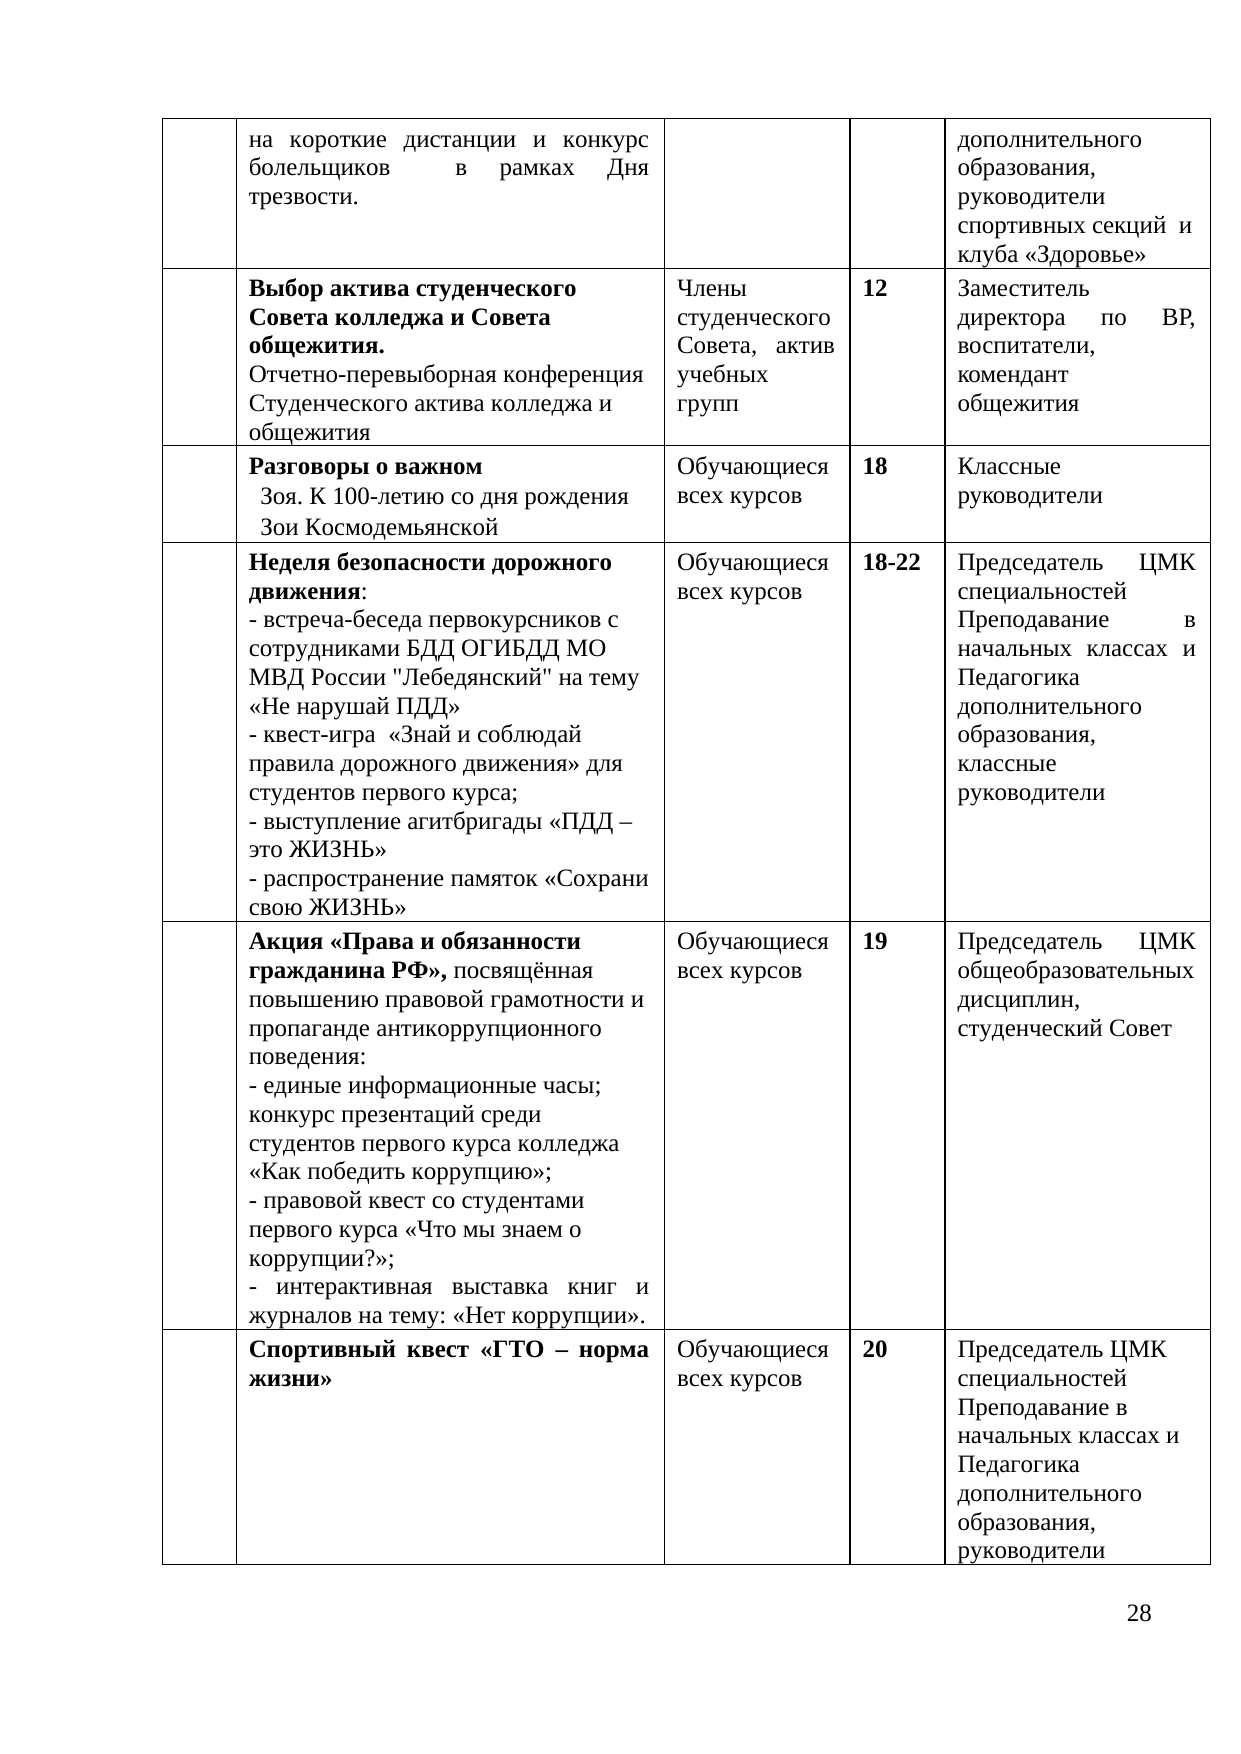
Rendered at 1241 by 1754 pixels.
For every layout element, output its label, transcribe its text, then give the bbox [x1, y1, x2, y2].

table_cell 12 [851, 269, 944, 445]
table_cell Акция «Права и обязанности гражданина РФ», посвящённая повышению правовой грамотности и пропаганде антикоррупционного поведения: - единые информационные часы; конкурс презентаций среди студентов первого курса колледжа «Как победить коррупцию»; - правовой квест со студентами первого курса «Что мы знаем о коррупции?»; - интерактивная выставка книг и журналов на тему: «Нет коррупции». [237, 922, 664, 1329]
table_cell [163, 269, 236, 445]
table_cell Выбор актива студенческого Совета колледжа и Совета общежития. Отчетно-перевыборная конференция Студенческого актива колледжа и общежития [237, 269, 664, 445]
table_cell Председатель ЦМК специальностей Преподавание в начальных классах и Педагогика дополнительного образования, классные руководители [946, 543, 1210, 921]
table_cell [665, 1330, 849, 1564]
table_cell 18 [851, 446, 944, 542]
table_cell [851, 119, 944, 267]
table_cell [665, 119, 849, 267]
table_cell Обучающиеся всех курсов [665, 543, 849, 921]
table_cell Обучающиеся всех курсов [665, 922, 849, 1329]
table_cell Классные руководители [946, 446, 1210, 542]
table_cell 18-22 [851, 543, 944, 921]
table_cell Обучающиеся всех курсов [665, 446, 849, 542]
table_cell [237, 1330, 664, 1564]
table_cell 20 [851, 1330, 944, 1564]
table_cell Председатель ЦМК общеобразовательных дисциплин, студенческий Совет [946, 922, 1210, 1329]
table_cell Разговоры о важном Зоя. К 100-летию со дня рождения Зои Космодемьянской [237, 446, 664, 542]
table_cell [946, 119, 1210, 267]
table_cell Члены студенческого Совета, актив учебных групп [665, 269, 849, 445]
table_cell Заместитель директора по ВР, воспитатели, комендант общежития [946, 269, 1210, 445]
table_cell [163, 543, 236, 921]
table_cell 19 [851, 922, 944, 1329]
table_cell [163, 446, 236, 542]
table_cell Неделя безопасности дорожного движения: - встреча-беседа первокурсников с сотрудниками БДД ОГИБДД МО МВД России "Лебедянский" на тему «Не нарушай ПДД» - квест-игра «Знай и соблюдай правила дорожного движения» для студентов первого курса; - выступление агитбригады «ПДД – это ЖИЗНЬ» - распространение памяток «Сохрани свою ЖИЗНЬ» [237, 543, 664, 921]
table_cell [163, 922, 236, 1329]
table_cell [237, 119, 664, 267]
table_cell [163, 1330, 236, 1564]
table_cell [946, 1330, 1210, 1564]
